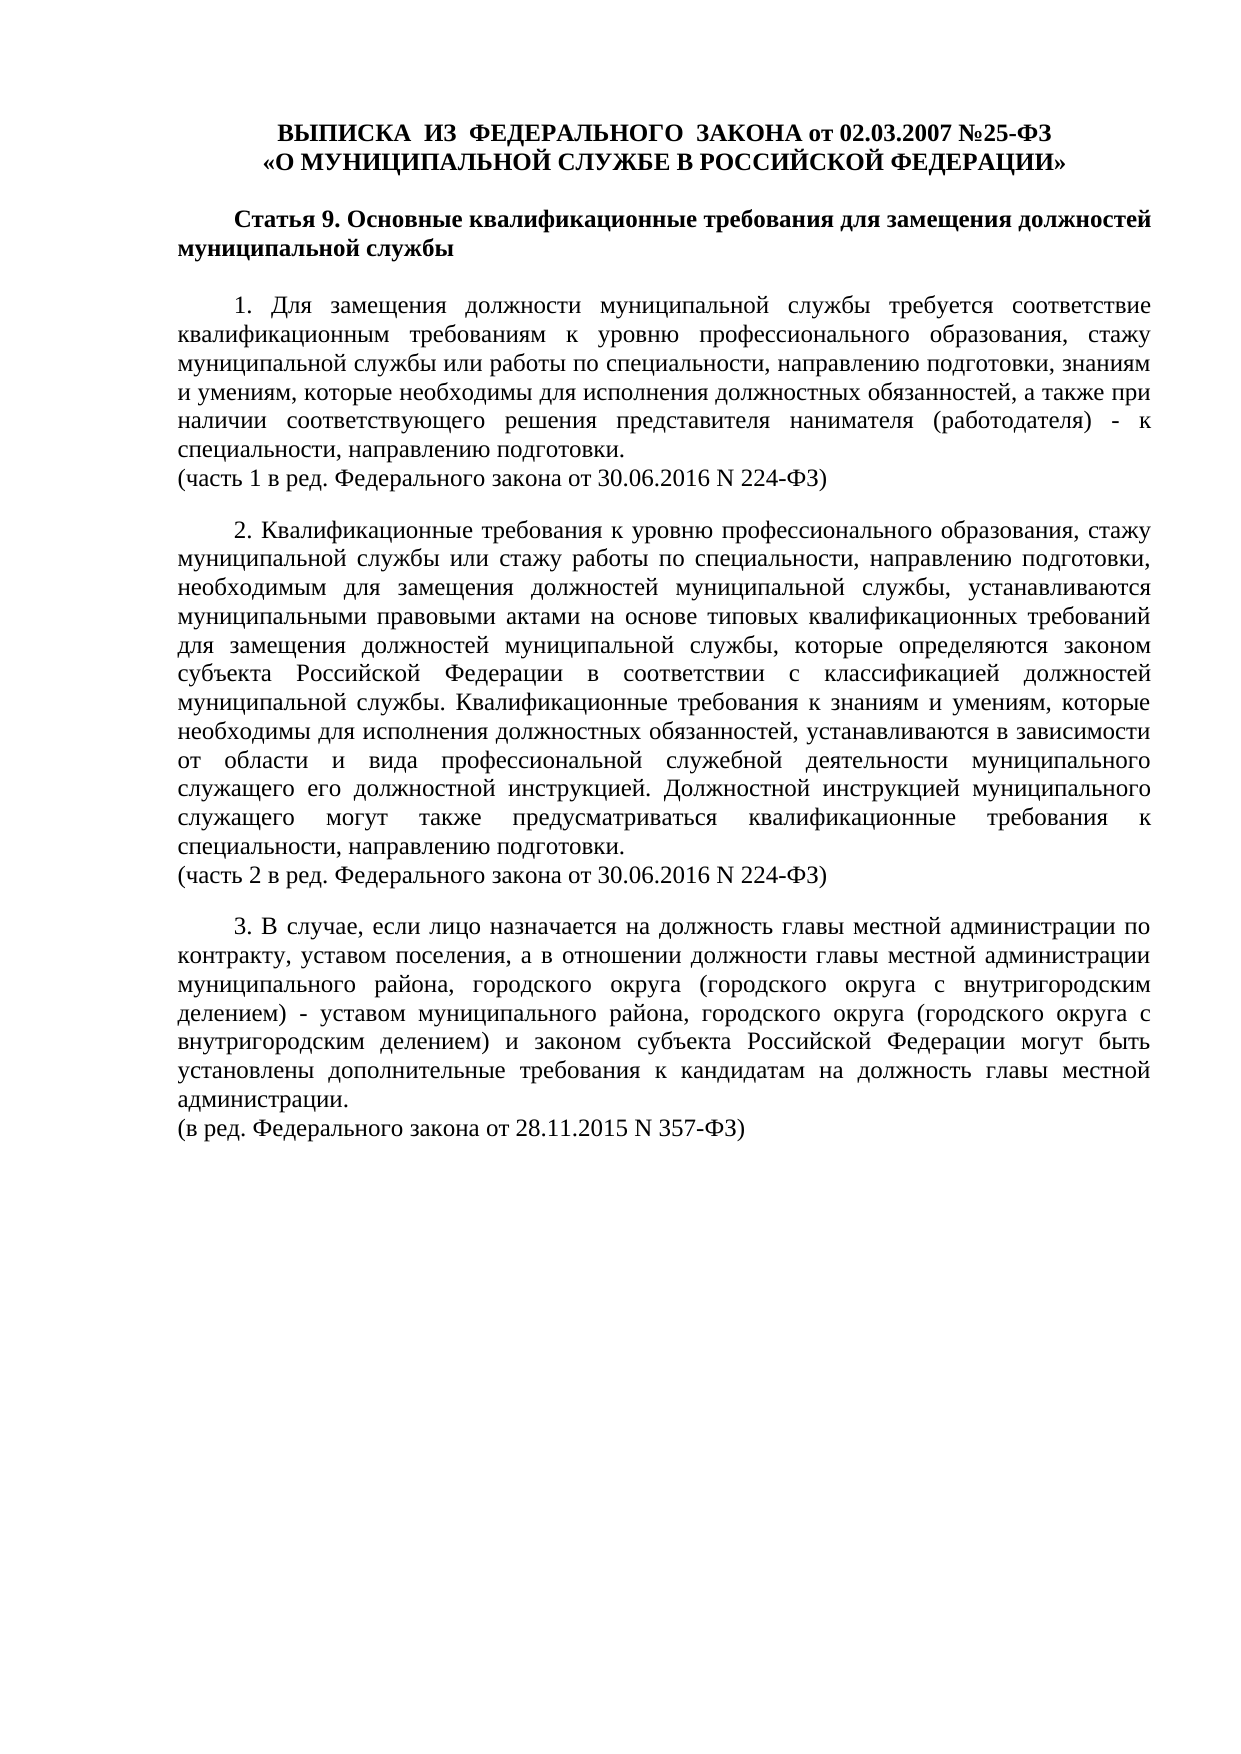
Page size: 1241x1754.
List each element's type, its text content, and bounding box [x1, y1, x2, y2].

text 3. В случае, если лицо назначается на должность главы местной администрации по контракту, уставом поселения, а в отношении должности главы местной администрации муниципального района, городского округа (городского округа с внутригородским делением) - уставом муниципального района, городского округа (городского округа с внутригородским делением) и законом субъекта Российской Федерации могут быть установлены дополнительные требования к кандидатам на должность главы местной администрации. [177, 911, 1152, 1113]
title Статья 9. Основные квалификационные требования для замещения должностей муниципальной службы [177, 204, 1152, 262]
text 2. Квалификационные требования к уровню профессионального образования, стажу муниципальной службы или стажу работы по специальности, направлению подготовки, необходимым для замещения должностей муниципальной службы, устанавливаются муниципальными правовыми актами на основе типовых квалификационных требований для замещения должностей муниципальной службы, которые определяются законом субъекта Российской Федерации в соответствии с классификацией должностей муниципальной службы. Квалификационные требования к знаниям и умениям, которые необходимы для исполнения должностных обязанностей, устанавливаются в зависимости от области и вида профессиональной служебной деятельности муниципального служащего его должностной инструкцией. Должностной инструкцией муниципального служащего могут также предусматриваться квалификационные требования к специальности, направлению подготовки. [177, 515, 1152, 860]
text 1. Для замещения должности муниципальной службы требуется соответствие квалификационным требованиям к уровню профессионального образования, стажу муниципальной службы или работы по специальности, направлению подготовки, знаниям и умениям, которые необходимы для исполнения должностных обязанностей, а также при наличии соответствующего решения представителя нанимателя (работодателя) - к специальности, направлению подготовки. [177, 291, 1152, 463]
text (в ред. Федерального закона от 28.11.2015 N 357-ФЗ) [177, 1113, 1152, 1141]
title «О МУНИЦИПАЛЬНОЙ СЛУЖБЕ В РОССИЙСКОЙ ФЕДЕРАЦИИ» [177, 147, 1152, 176]
title ВЫПИСКА ИЗ ФЕДЕРАЛЬНОГО ЗАКОНА от 02.03.2007 №25-ФЗ [177, 118, 1152, 147]
text (часть 1 в ред. Федерального закона от 30.06.2016 N 224-ФЗ) [177, 463, 1152, 492]
text (часть 2 в ред. Федерального закона от 30.06.2016 N 224-ФЗ) [177, 860, 1152, 888]
